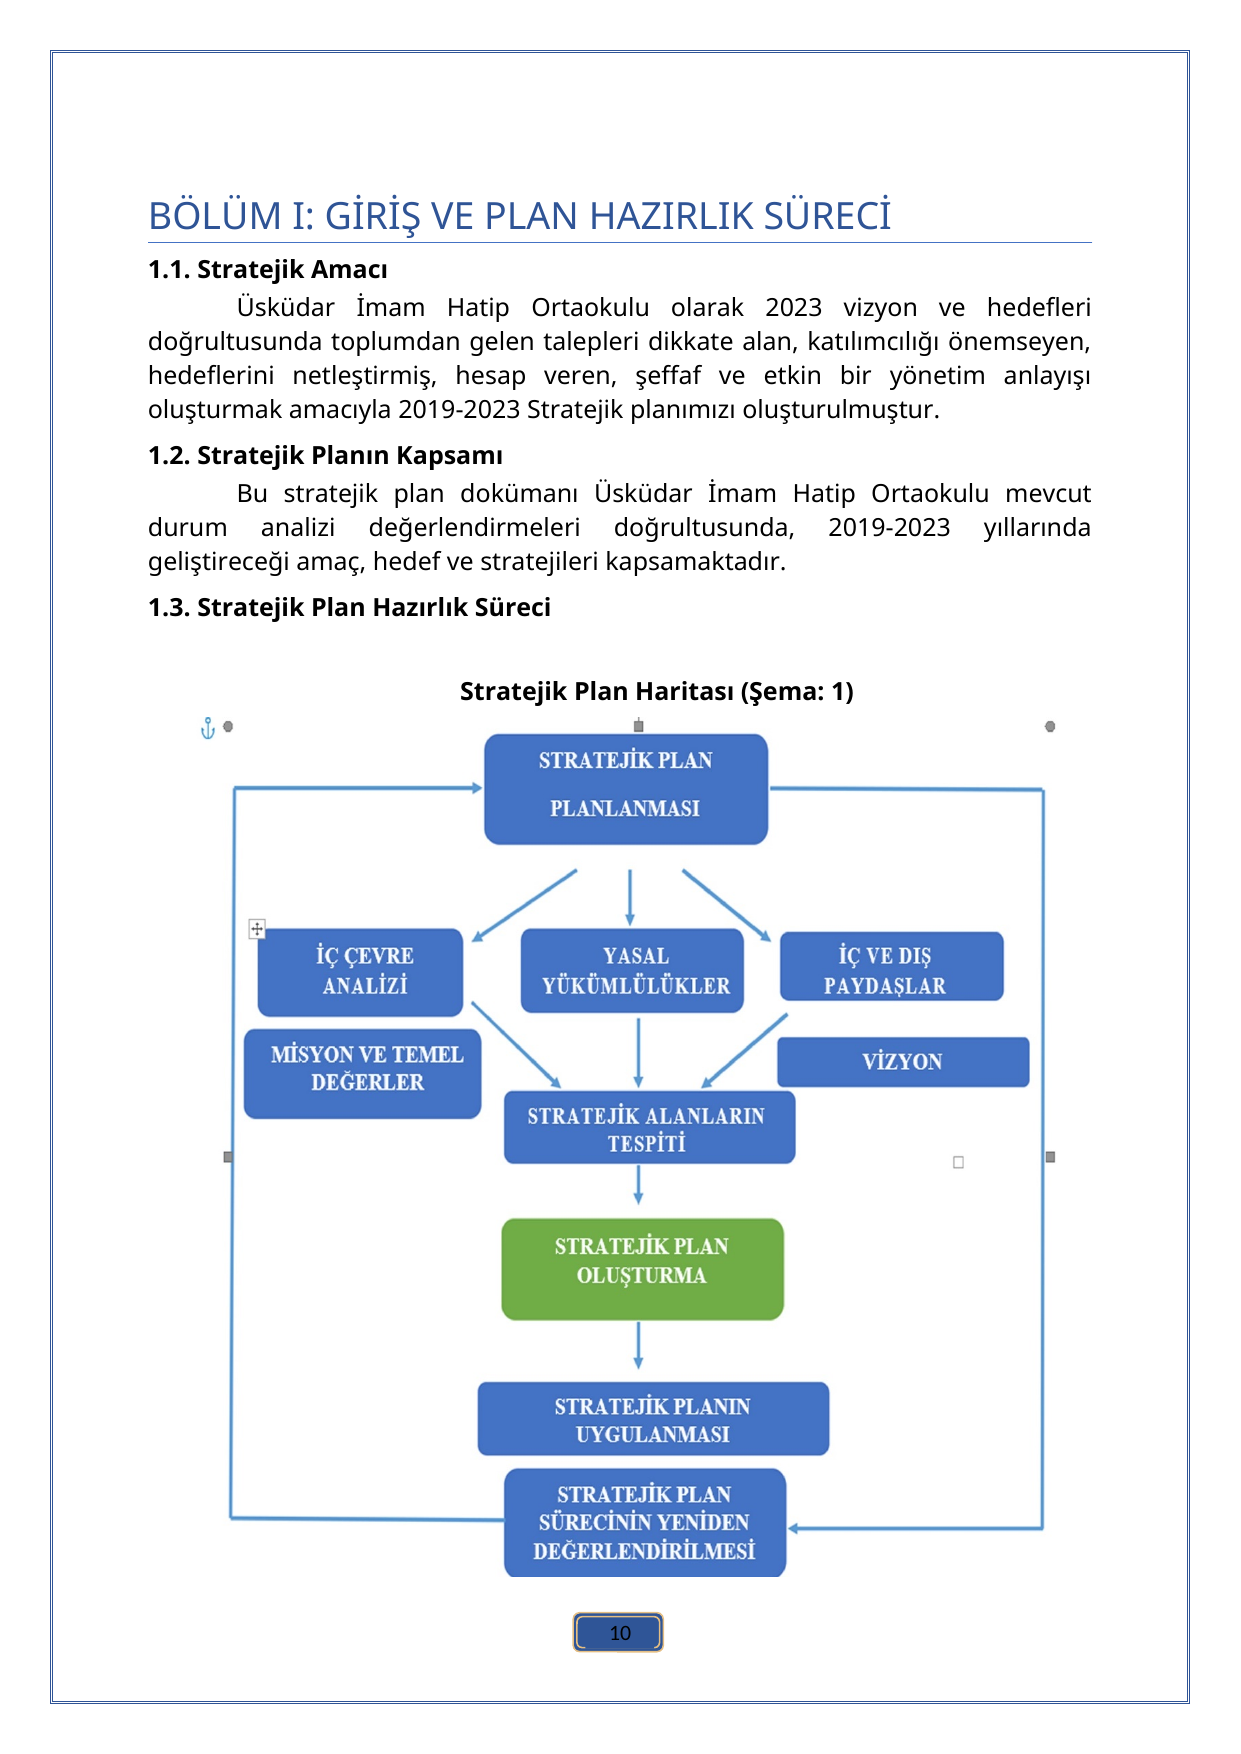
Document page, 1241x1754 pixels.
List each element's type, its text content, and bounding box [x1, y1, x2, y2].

text Stratejik Plan Haritası (Şema: 1) [148, 674, 1092, 708]
subtitle BÖLÜM I: GİRİŞ VE PLAN HAZIRLIK SÜRECİ [148, 189, 1092, 242]
subtitle 1.2. Stratejik Planın Kapsamı [148, 438, 1092, 472]
subtitle 1.1. Stratejik Amacı [148, 252, 1092, 286]
text Bu stratejik plan dokümanı Üsküdar İmam Hatip Ortaokulu mevcut durum analizi değerlendirmeleri doğrultusunda, 2019-2023 yıllarında geliştireceği amaç, hedef ve stratejileri kapsamaktadır. [148, 475, 1092, 578]
picture [178, 717, 1079, 1577]
subtitle 1.3. Stratejik Plan Hazırlık Süreci [148, 590, 1092, 624]
text Üsküdar İmam Hatip Ortaokulu olarak 2023 vizyon ve hedefleri doğrultusunda toplumdan gelen talepleri dikkate alan, katılımcılığı önemseyen, hedeflerini netleştirmiş, hesap veren, şeffaf ve etkin bir yönetim anlayışı oluşturmak amacıyla 2019-2023 Stratejik planımızı oluşturulmuştur. [148, 289, 1092, 426]
